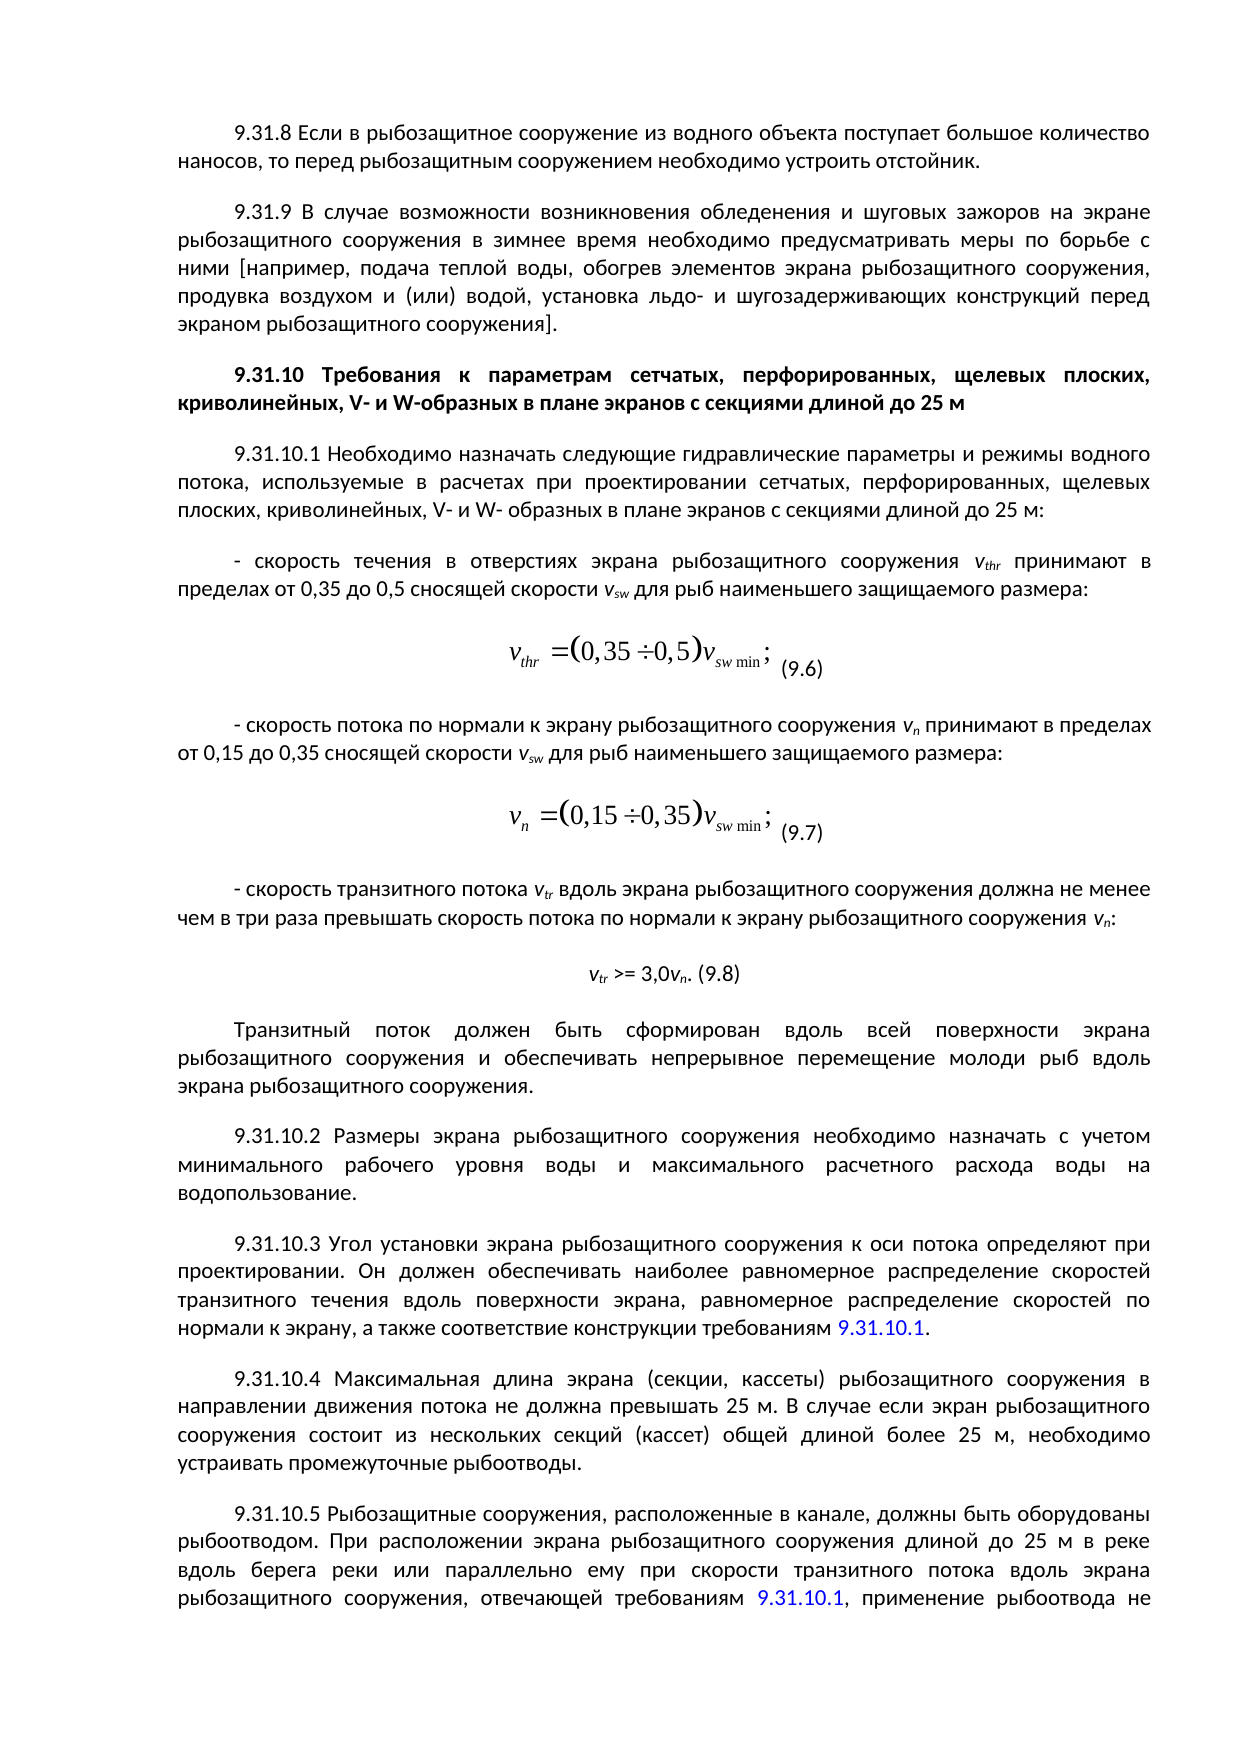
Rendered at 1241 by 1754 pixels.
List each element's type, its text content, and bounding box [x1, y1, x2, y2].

text 9.31.8 Если в рыбозащитное сооружение из водного объекта поступает большое количество наносов, то перед рыбозащитным сооружением необходимо устроить отстойник. [177, 118, 1152, 174]
text (9.7) [177, 794, 1152, 847]
text - скорость потока по нормали к экрану рыбозащитного сооружения vn принимают в пределах от 0,15 до 0,35 сносящей скорости vsw для рыб наименьшего защищаемого размера: [177, 710, 1152, 766]
text (9.6) [177, 630, 1152, 682]
text 9.31.10.4 Максимальная длина экрана (секции, кассеты) рыбозащитного сооружения в направлении движения потока не должна превышать 25 м. В случае если экран рыбозащитного сооружения состоит из нескольких секций (кассет) общей длиной более 25 м, необходимо устраивать промежуточные рыбоотводы. [177, 1364, 1152, 1476]
text 9.31.10.2 Размеры экрана рыбозащитного сооружения необходимо назначать с учетом минимального рабочего уровня воды и максимального расчетного расхода воды на водопользование. [177, 1122, 1152, 1206]
text 9.31.10.3 Угол установки экрана рыбозащитного сооружения к оси потока определяют при проектировании. Он должен обеспечивать наиболее равномерное распределение скоростей транзитного течения вдоль поверхности экрана, равномерное распределение скоростей по нормали к экрану, а также соответствие конструкции требованиям 9.31.10.1. [177, 1229, 1152, 1341]
text - скорость течения в отверстиях экрана рыбозащитного сооружения vthr принимают в пределах от 0,35 до 0,5 сносящей скорости vsw для рыб наименьшего защищаемого размера: [177, 546, 1152, 602]
text vtr >= 3,0vn. (9.8) [177, 959, 1152, 987]
text 9.31.10 Требования к параметрам сетчатых, перфорированных, щелевых плоских, криволинейных, V- и W-образных в плане экранов с секциями длиной до 25 м [177, 360, 1152, 416]
text 9.31.10.1 Необходимо назначать следующие гидравлические параметры и режимы водного потока, используемые в расчетах при проектировании сетчатых, перфорированных, щелевых плоских, криволинейных, V- и W- образных в плане экранов с секциями длиной до 25 м: [177, 439, 1152, 523]
text 9.31.9 В случае возможности возникновения обледенения и шуговых зажоров на экране рыбозащитного сооружения в зимнее время необходимо предусматривать меры по борьбе с ними [например, подача теплой воды, обогрев элементов экрана рыбозащитного сооружения, продувка воздухом и (или) водой, установка льдо- и шугозадерживающих конструкций перед экраном рыбозащитного сооружения]. [177, 197, 1152, 337]
text - скорость транзитного потока vtr вдоль экрана рыбозащитного сооружения должна не менее чем в три раза превышать скорость потока по нормали к экрану рыбозащитного сооружения vn: [177, 874, 1152, 931]
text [177, 1499, 1152, 1611]
text Транзитный поток должен быть сформирован вдоль всей поверхности экрана рыбозащитного сооружения и обеспечивать непрерывное перемещение молоди рыб вдоль экрана рыбозащитного сооружения. [177, 1015, 1152, 1099]
